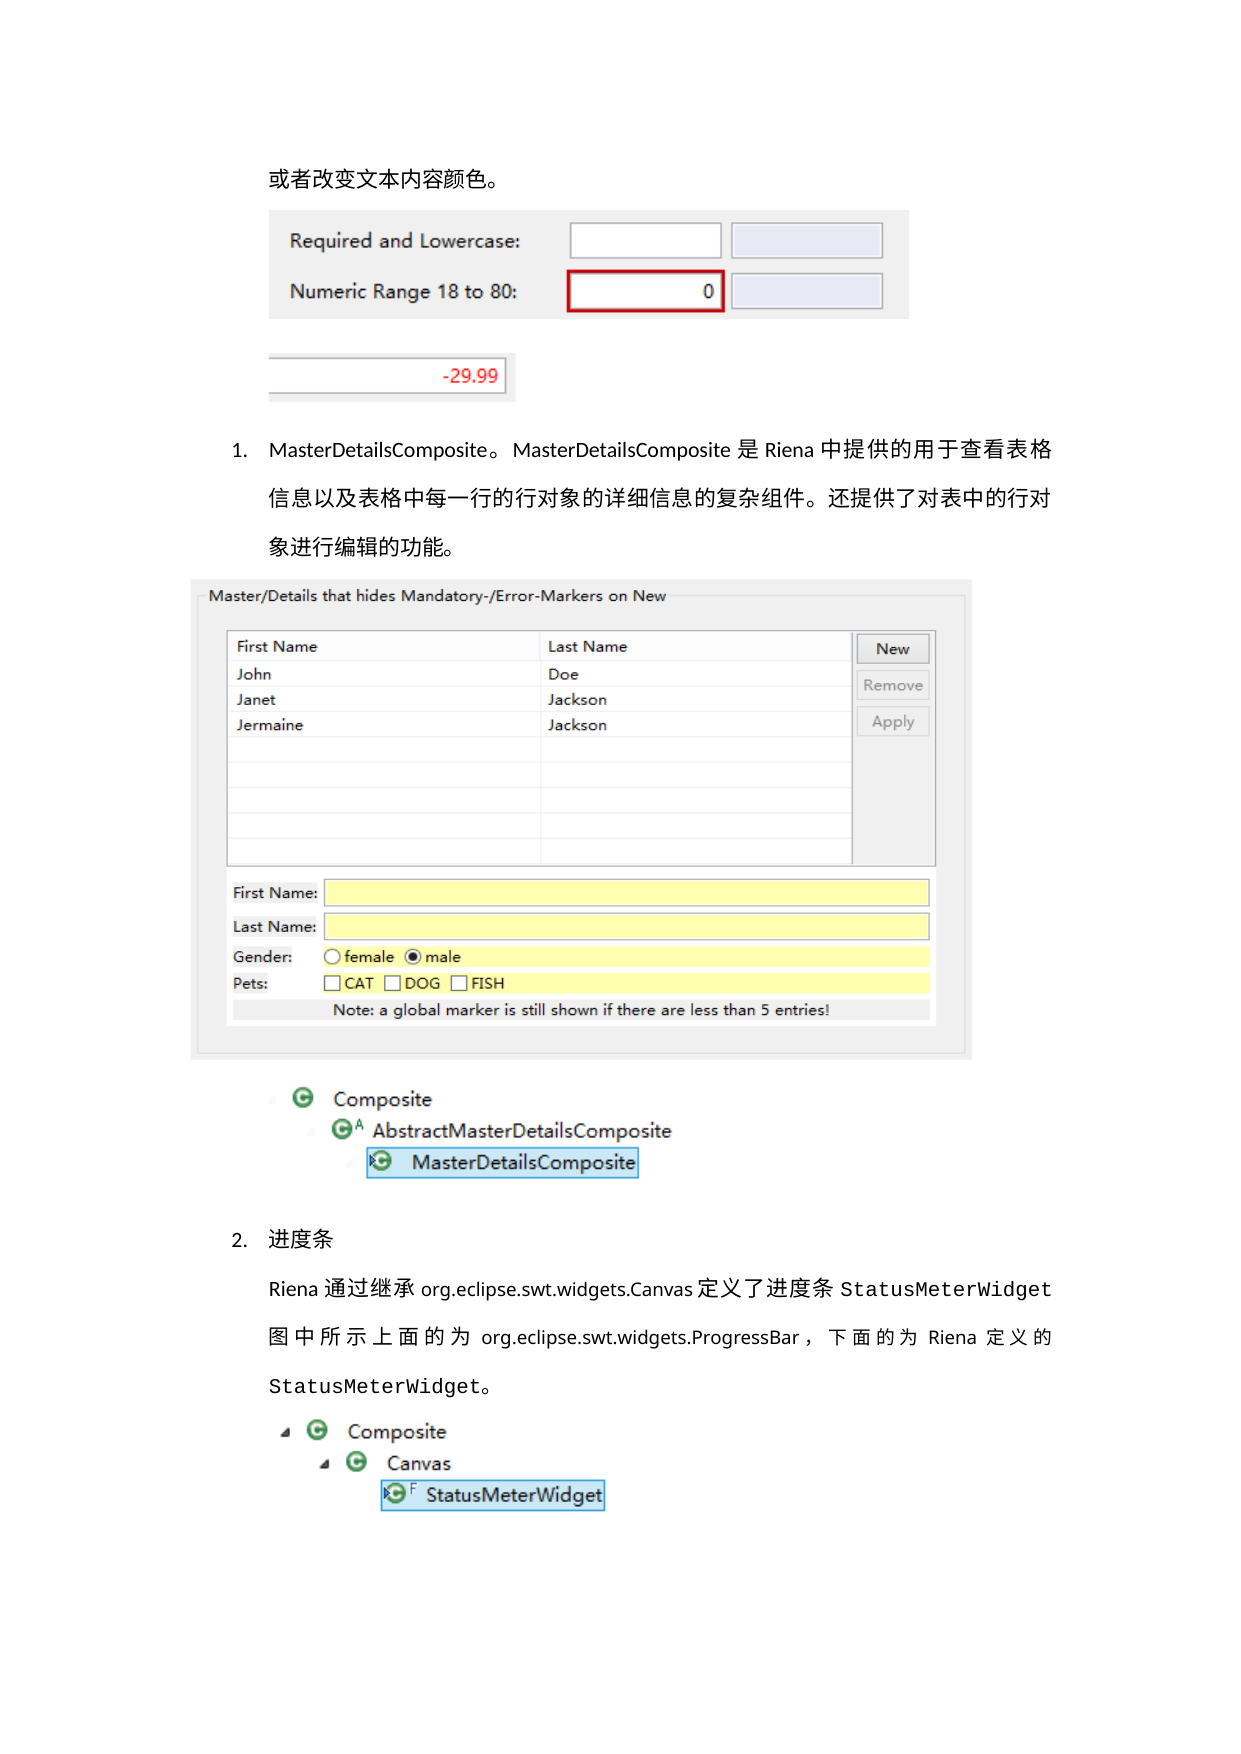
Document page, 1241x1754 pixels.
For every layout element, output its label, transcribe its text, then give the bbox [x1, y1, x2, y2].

picture [187, 577, 976, 1066]
picture [268, 1415, 650, 1521]
list 进度条 [231, 1222, 1053, 1254]
list Riena通过继承org.eclipse.swt.widgets.Canvas定义了进度条StatusMeterWidget图中所示上面的为org.eclipse.swt.widgets.ProgressBar，下面的为Riena定义的StatusMeterWidget。 [269, 1270, 1053, 1400]
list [269, 162, 1053, 194]
picture [268, 1078, 716, 1182]
picture [268, 353, 516, 402]
picture [268, 210, 910, 319]
list MasterDetailsComposite。MasterDetailsComposite是Riena中提供的用于查看表格信息以及表格中每一行的行对象的详细信息的复杂组件。还提供了对表中的行对象进行编辑的功能。 [231, 432, 1053, 562]
